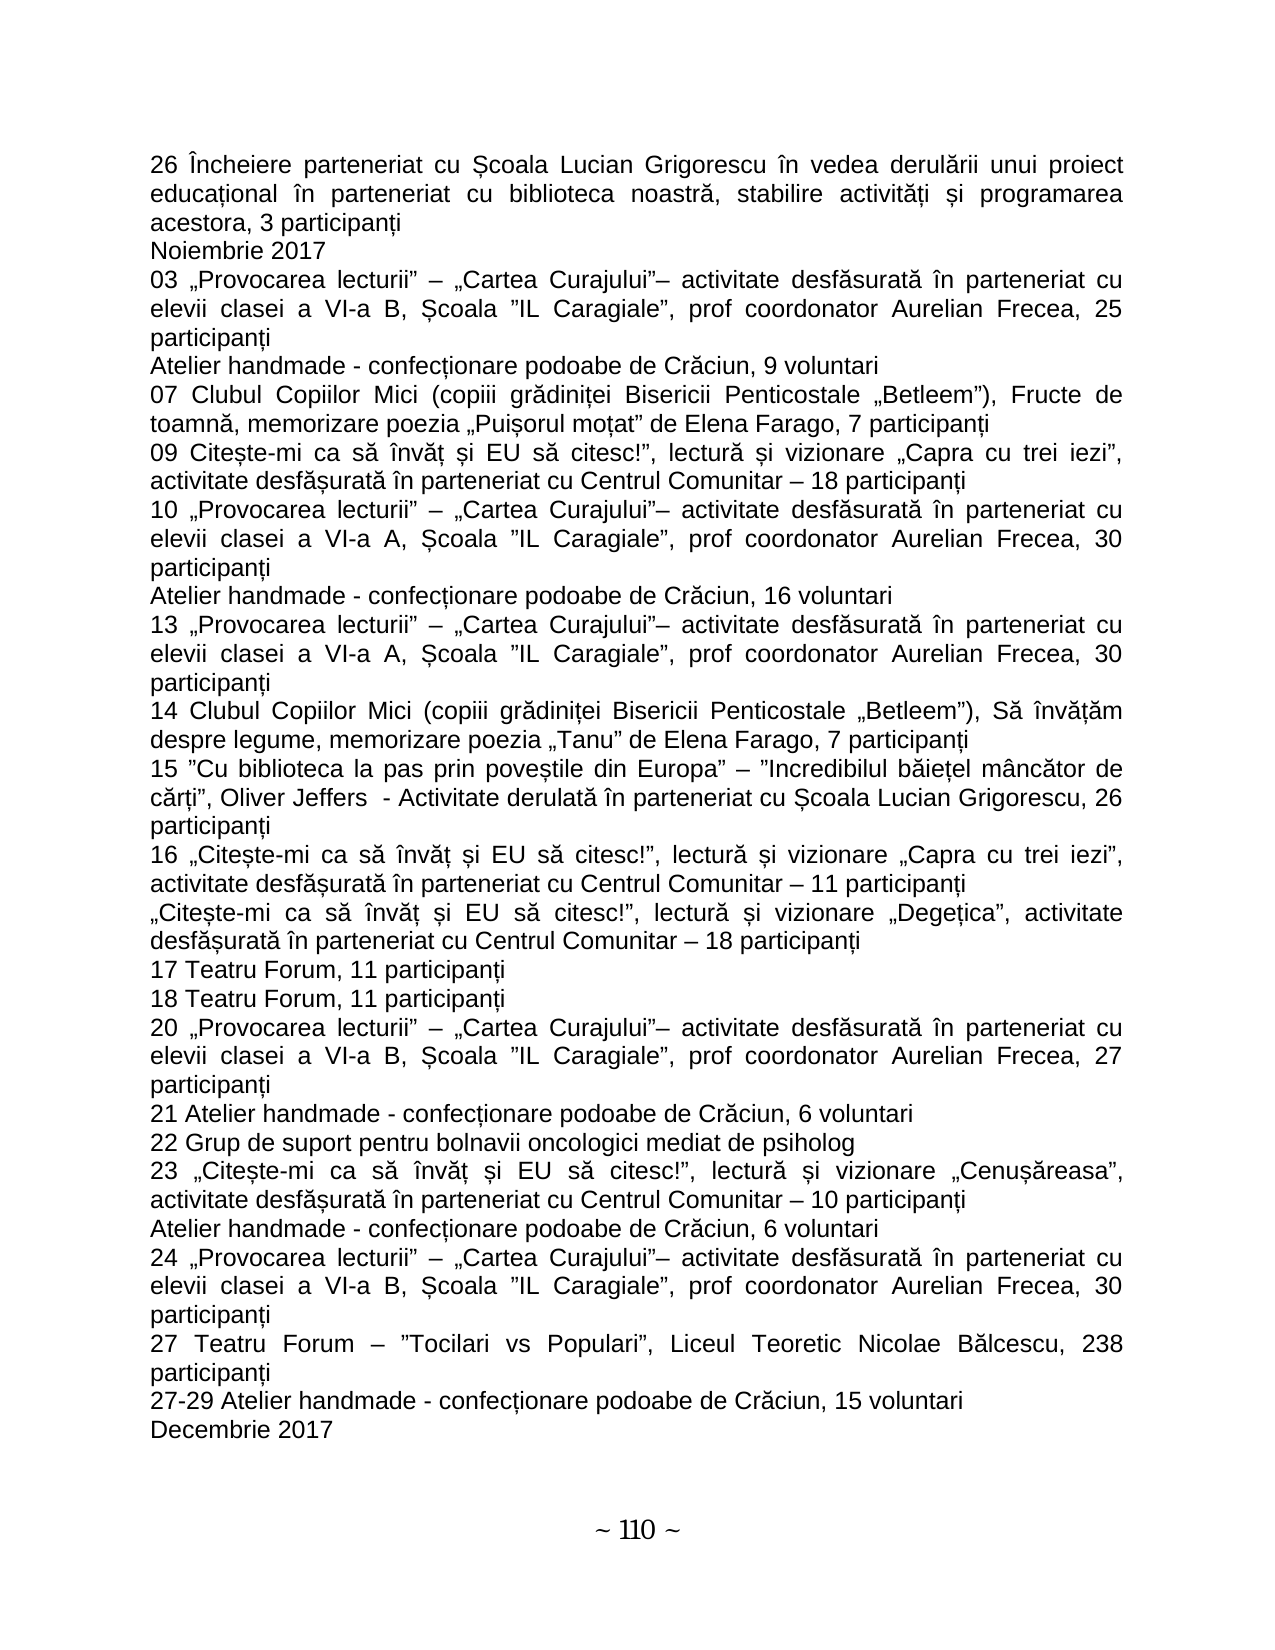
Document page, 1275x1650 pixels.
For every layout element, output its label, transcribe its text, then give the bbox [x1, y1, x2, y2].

text 14 Clubul Copiilor Mici (copiii grădiniței Bisericii Penticostale „Betleem”), Să învățăm despre legume, memorizare poezia „Tanu” de Elena Farago, 7 participanți [150, 696, 1125, 754]
text 10 „Provocarea lecturii” – „Cartea Curajului”– activitate desfăsurată în parteneriat cu elevii clasei a VI-a A, Școala ”IL Caragiale”, prof coordonator Aurelian Frecea, 30 participanți [150, 495, 1125, 581]
text 18 Teatru Forum, 11 participanți [150, 984, 1125, 1012]
text 03 „Provocarea lecturii” – „Cartea Curajului”– activitate desfăsurată în parteneriat cu elevii clasei a VI-a B, Școala ”IL Caragiale”, prof coordonator Aurelian Frecea, 25 participanți [150, 265, 1125, 351]
text 07 Clubul Copiilor Mici (copiii grădiniței Bisericii Penticostale „Betleem”), Fructe de toamnă, memorizare poezia „Puișorul moțat” de Elena Farago, 7 participanți [150, 380, 1125, 437]
text 27 Teatru Forum – ”Tocilari vs Populari”, Liceul Teoretic Nicolae Bălcescu, 238 participanți [150, 1329, 1125, 1386]
text Atelier handmade - confecționare podoabe de Crăciun, 9 voluntari [150, 351, 1125, 380]
text 20 „Provocarea lecturii” – „Cartea Curajului”– activitate desfăsurată în parteneriat cu elevii clasei a VI-a B, Școala ”IL Caragiale”, prof coordonator Aurelian Frecea, 27 participanți [150, 1012, 1125, 1099]
text Noiembrie 2017 [150, 236, 1125, 265]
text 13 „Provocarea lecturii” – „Cartea Curajului”– activitate desfăsurată în parteneriat cu elevii clasei a VI-a A, Școala ”IL Caragiale”, prof coordonator Aurelian Frecea, 30 participanți [150, 610, 1125, 696]
text „Citește-mi ca să învăț și EU să citesc!”, lectură și vizionare „Degețica”, activitate desfășurată în parteneriat cu Centrul Comunitar – 18 participanți [150, 897, 1125, 955]
text 09 Citește-mi ca să învăț și EU să citesc!”, lectură și vizionare „Capra cu trei iezi”, activitate desfășurată în parteneriat cu Centrul Comunitar – 18 participanți [150, 437, 1125, 495]
text Atelier handmade - confecționare podoabe de Crăciun, 6 voluntari [150, 1214, 1125, 1242]
text Decembrie 2017 [150, 1415, 1125, 1444]
text 23 „Citește-mi ca să învăț și EU să citesc!”, lectură și vizionare „Cenușăreasa”, activitate desfășurată în parteneriat cu Centrul Comunitar – 10 participanți [150, 1156, 1125, 1214]
text 24 „Provocarea lecturii” – „Cartea Curajului”– activitate desfăsurată în parteneriat cu elevii clasei a VI-a B, Școala ”IL Caragiale”, prof coordonator Aurelian Frecea, 30 participanți [150, 1242, 1125, 1329]
text 26 Încheiere parteneriat cu Școala Lucian Grigorescu în vedea derulării unui proiect educațional în parteneriat cu biblioteca noastră, stabilire activități și programarea acestora, 3 participanți [150, 150, 1125, 236]
text 17 Teatru Forum, 11 participanți [150, 955, 1125, 984]
text 16 „Citește-mi ca să învăț și EU să citesc!”, lectură și vizionare „Capra cu trei iezi”, activitate desfășurată în parteneriat cu Centrul Comunitar – 11 participanți [150, 840, 1125, 897]
text 27-29 Atelier handmade - confecționare podoabe de Crăciun, 15 voluntari [150, 1386, 1125, 1415]
text 22 Grup de suport pentru bolnavii oncologici mediat de psiholog [150, 1127, 1125, 1156]
text 21 Atelier handmade - confecționare podoabe de Crăciun, 6 voluntari [150, 1099, 1125, 1127]
text Atelier handmade - confecționare podoabe de Crăciun, 16 voluntari [150, 581, 1125, 610]
text 15 ”Cu biblioteca la pas prin poveștile din Europa” – ”Incredibilul băiețel mâncător de cărți”, Oliver Jeffers - Activitate derulată în parteneriat cu Școala Lucian Grigorescu, 26 participanți [150, 754, 1125, 840]
